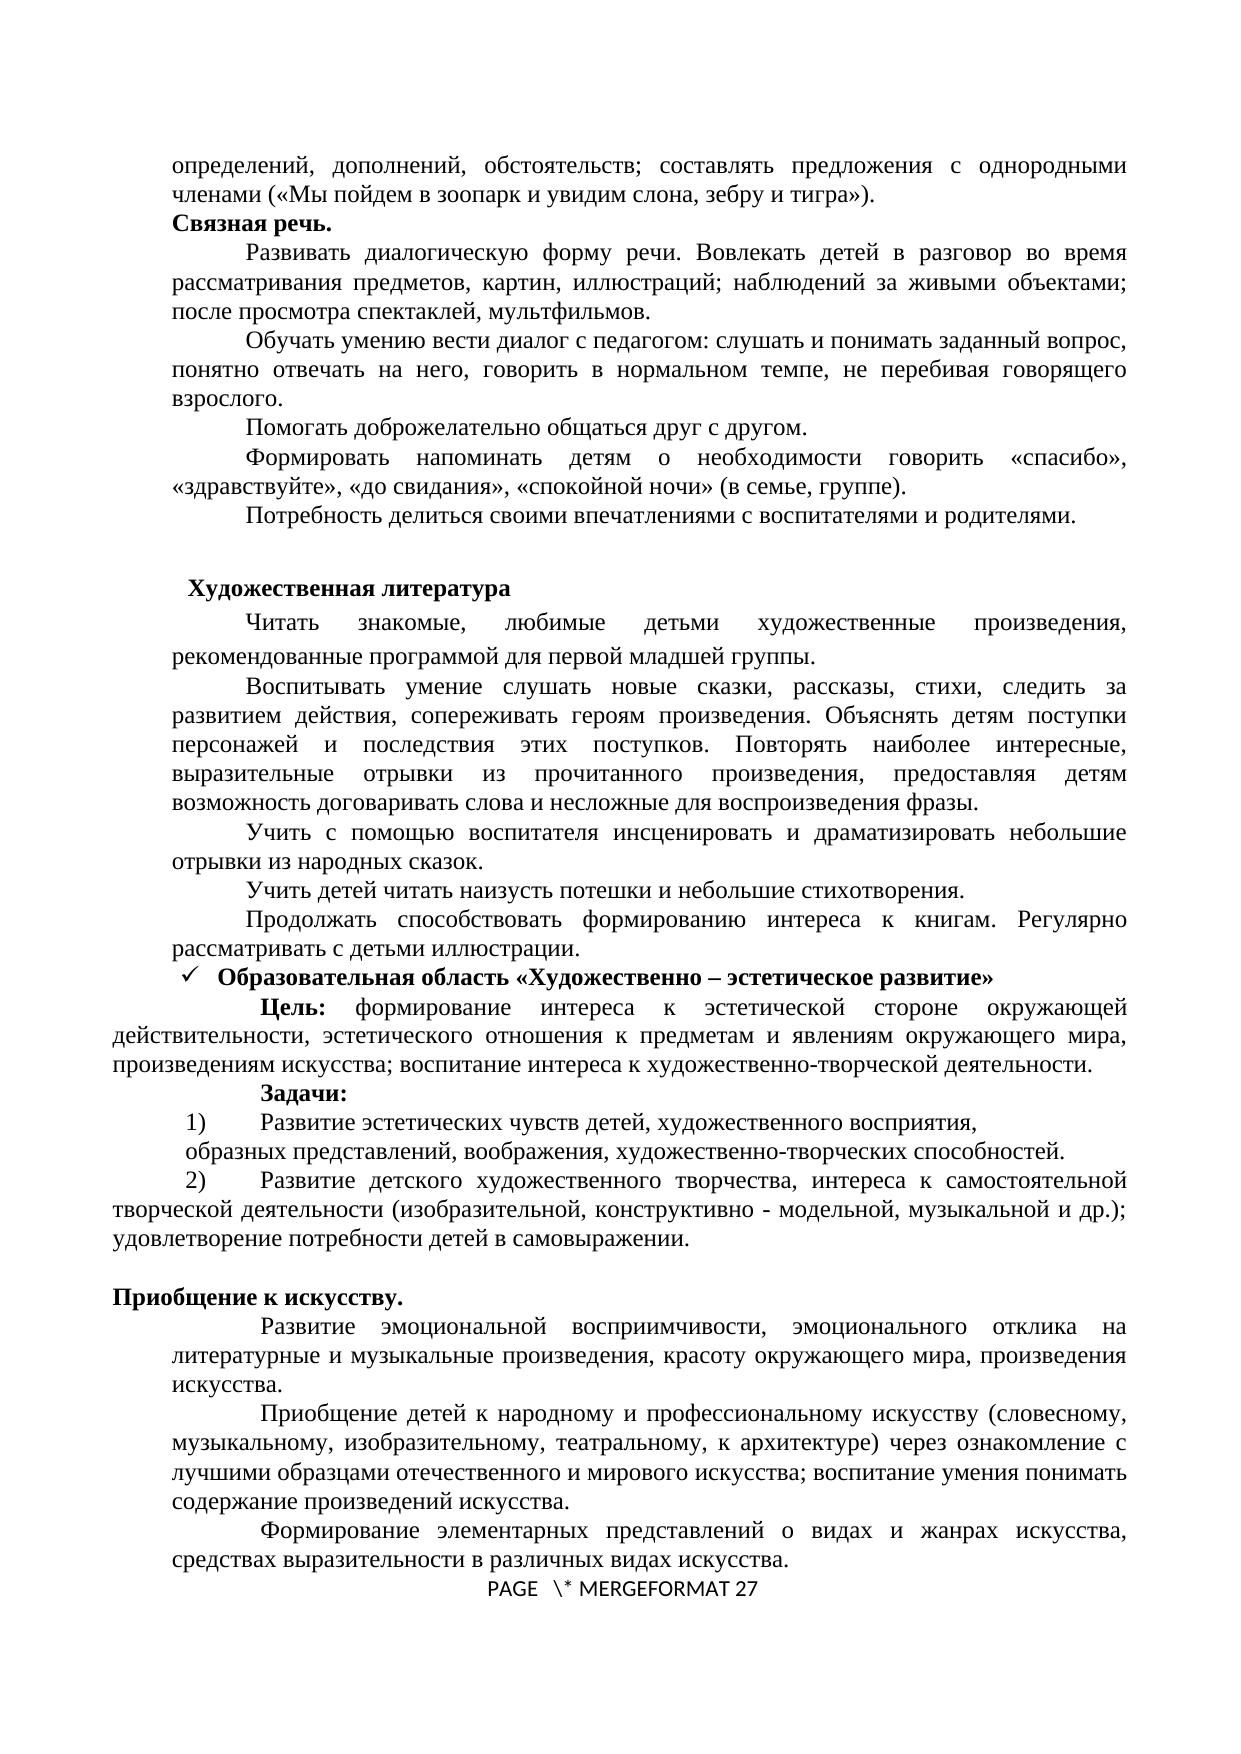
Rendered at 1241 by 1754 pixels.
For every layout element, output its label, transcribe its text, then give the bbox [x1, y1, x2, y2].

text Приобщение к искусству. [112, 1282, 1128, 1311]
list Воспитывать умение слушать новые сказки, рассказы, стихи, следить за развитием действия, сопереживать героям произведения. Объяснять детям поступки персонажей и последствия этих поступков. Повторять наиболее интересные, выразительные отрывки из прочитанного произведения, предоставляя детям возможность договаривать слова и несложные для воспроизведения фразы. [172, 671, 1128, 817]
list Развитие детского художественного творчества, интереса к самостоятельной творческой деятельности (изобразительной, конструктивно - модельной, музыкальной и др.); удовлетворение потребности детей в самовыражении. [112, 1165, 1128, 1252]
list Учить детей читать наизусть потешки и небольшие стихотворения. [172, 875, 1128, 904]
text образных представлений, воображения, художественно-творческих способностей. [112, 1136, 1128, 1165]
list Художественная литература [187, 567, 1128, 604]
list Связная речь. [172, 208, 1128, 237]
text Формирование элементарных представлений о видах и жанрах искусства, средствах выразительности в различных видах искусства. [172, 1515, 1128, 1573]
list Развитие эстетических чувств детей, художественного восприятия, [112, 1107, 1128, 1136]
list Развивать диалогическую форму речи. Вовлекать детей в разговор во время рассматривания предметов, картин, иллюстраций; наблюдений за живыми объектами; после просмотра спектаклей, мультфильмов. [172, 237, 1128, 325]
list Читать знакомые, любимые детьми художественные произведения, рекомендованные программой для первой младшей группы. [172, 604, 1128, 671]
list Помогать доброжелательно общаться друг с другом. [172, 412, 1128, 442]
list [172, 150, 1128, 208]
text Развитие эмоциональной восприимчивости, эмоционального отклика на литературные и музыкальные произведения, красоту окружающего мира, произведения искусства. [172, 1311, 1128, 1398]
text Приобщение детей к народному и профессиональному искусству (словесному, музыкальному, изобразительному, театральному, к архитектуре) через ознакомление с лучшими образцами отечественного и мирового искусства; воспитание умения понимать содержание произведений искусства. [172, 1398, 1128, 1515]
list Обучать умению вести диалог с педагогом: слушать и понимать заданный вопрос, понятно отвечать на него, говорить в нормальном темпе, не перебивая говорящего взрослого. [172, 325, 1128, 412]
list Учить с помощью воспитателя инсценировать и драматизировать небольшие отрывки из народных сказок. [172, 817, 1128, 875]
list Образовательная область «Художественно – эстетическое развитие» [179, 962, 1128, 992]
list Потребность делиться своими впечатлениями с воспитателями и родителями. [172, 500, 1128, 529]
text Задачи: [112, 1078, 1128, 1107]
list Продолжать способствовать формированию интереса к книгам. Регулярно рассматривать с детьми иллюстрации. [172, 904, 1128, 962]
list Формировать напоминать детям о необходимости говорить «спасибо», «здравствуйте», «до свидания», «спокойной ночи» (в семье, группе). [172, 442, 1128, 500]
text Цель: формирование интереса к эстетической стороне окружающей действительности, эстетического отношения к предметам и явлениям окружающего мира, произведениям искусства; воспитание интереса к художественно-творческой деятельности. [112, 992, 1128, 1078]
